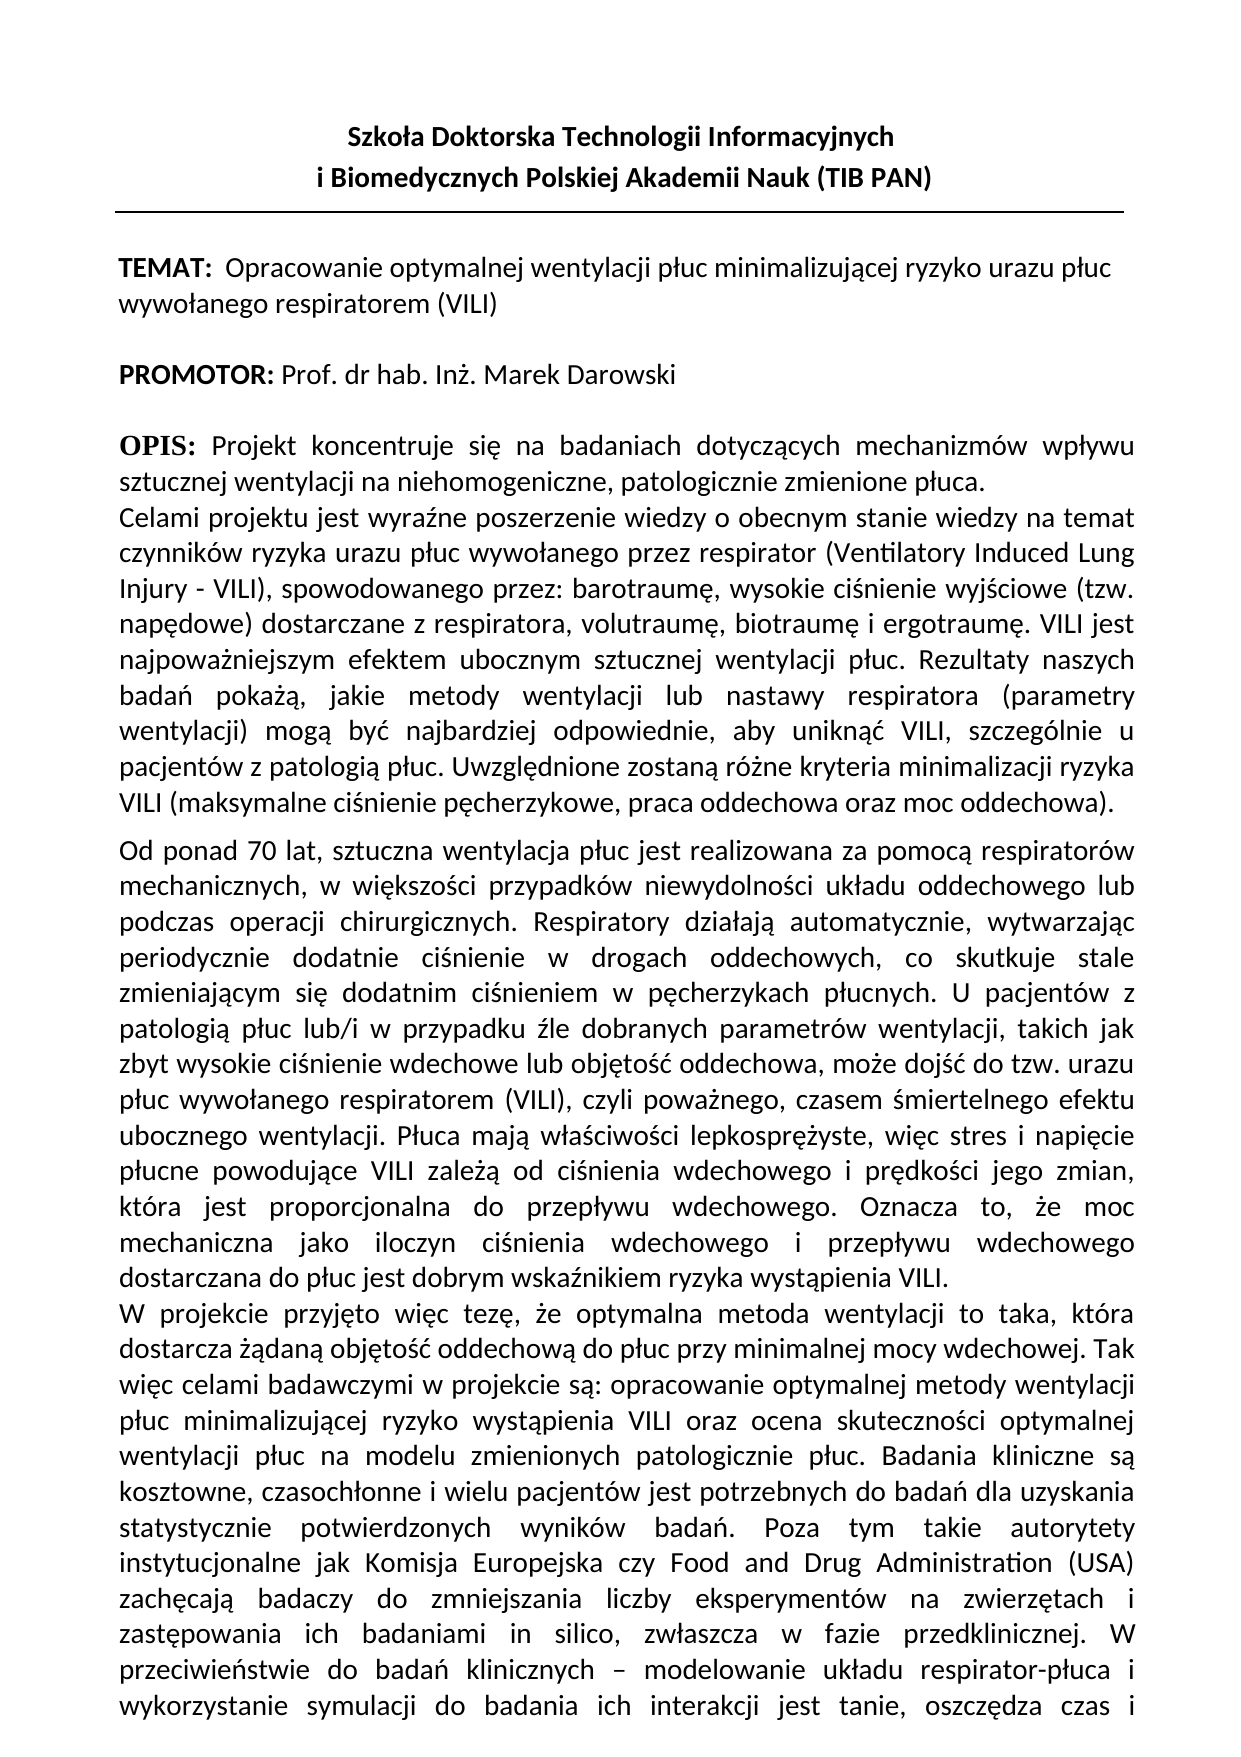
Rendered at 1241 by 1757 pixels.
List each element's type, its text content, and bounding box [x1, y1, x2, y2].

text TEMAT: Opracowanie optymalnej wentylacji płuc minimalizującej ryzyko urazu płuc wywołanego respiratorem (VILI) [118, 249, 1129, 321]
text i Biomedycznych Polskiej Akademii Nauk (TIB PAN) [248, 159, 993, 194]
text Szkoła Doktorska Technologii Informacyjnych [248, 118, 993, 153]
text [119, 1295, 1136, 1722]
text Celami projektu jest wyraźne poszerzenie wiedzy o obecnym stanie wiedzy na temat czynników ryzyka urazu płuc wywołanego przez respirator (Ventilatory Induced Lung Injury - VILI), spowodowanego przez: barotraumę, wysokie ciśnienie wyjściowe (tzw. napędowe) dostarczane z respiratora, volutraumę, biotraumę i ergotraumę. VILI jest najpoważniejszym efektem ubocznym sztucznej wentylacji płuc. Rezultaty naszych badań pokażą, jakie metody wentylacji lub nastawy respiratora (parametry wentylacji) mogą być najbardziej odpowiednie, aby uniknąć VILI, szczególnie u pacjentów z patologią płuc. Uwzględnione zostaną różne kryteria minimalizacji ryzyka VILI (maksymalne ciśnienie pęcherzykowe, praca oddechowa oraz moc oddechowa). [119, 499, 1136, 819]
text Od ponad 70 lat, sztuczna wentylacja płuc jest realizowana za pomocą respiratorów mechanicznych, w większości przypadków niewydolności układu oddechowego lub podczas operacji chirurgicznych. Respiratory działają automatycznie, wytwarzając periodycznie dodatnie ciśnienie w drogach oddechowych, co skutkuje stale zmieniającym się dodatnim ciśnieniem w pęcherzykach płucnych. U pacjentów z patologią płuc lub/i w przypadku źle dobranych parametrów wentylacji, takich jak zbyt wysokie ciśnienie wdechowe lub objętość oddechowa, może dojść do tzw. urazu płuc wywołanego respiratorem (VILI), czyli poważnego, czasem śmiertelnego efektu ubocznego wentylacji. Płuca mają właściwości lepkosprężyste, więc stres i napięcie płucne powodujące VILI zależą od ciśnienia wdechowego i prędkości jego zmian, która jest proporcjonalna do przepływu wdechowego. Oznacza to, że moc mechaniczna jako iloczyn ciśnienia wdechowego i przepływu wdechowego dostarczana do płuc jest dobrym wskaźnikiem ryzyka wystąpienia VILI. [119, 832, 1136, 1295]
text OPIS: Projekt koncentruje się na badaniach dotyczących mechanizmów wpływu sztucznej wentylacji na niehomogeniczne, patologicznie zmienione płuca. [119, 427, 1136, 499]
text PROMOTOR: Prof. dr hab. Inż. Marek Darowski [119, 356, 1005, 392]
